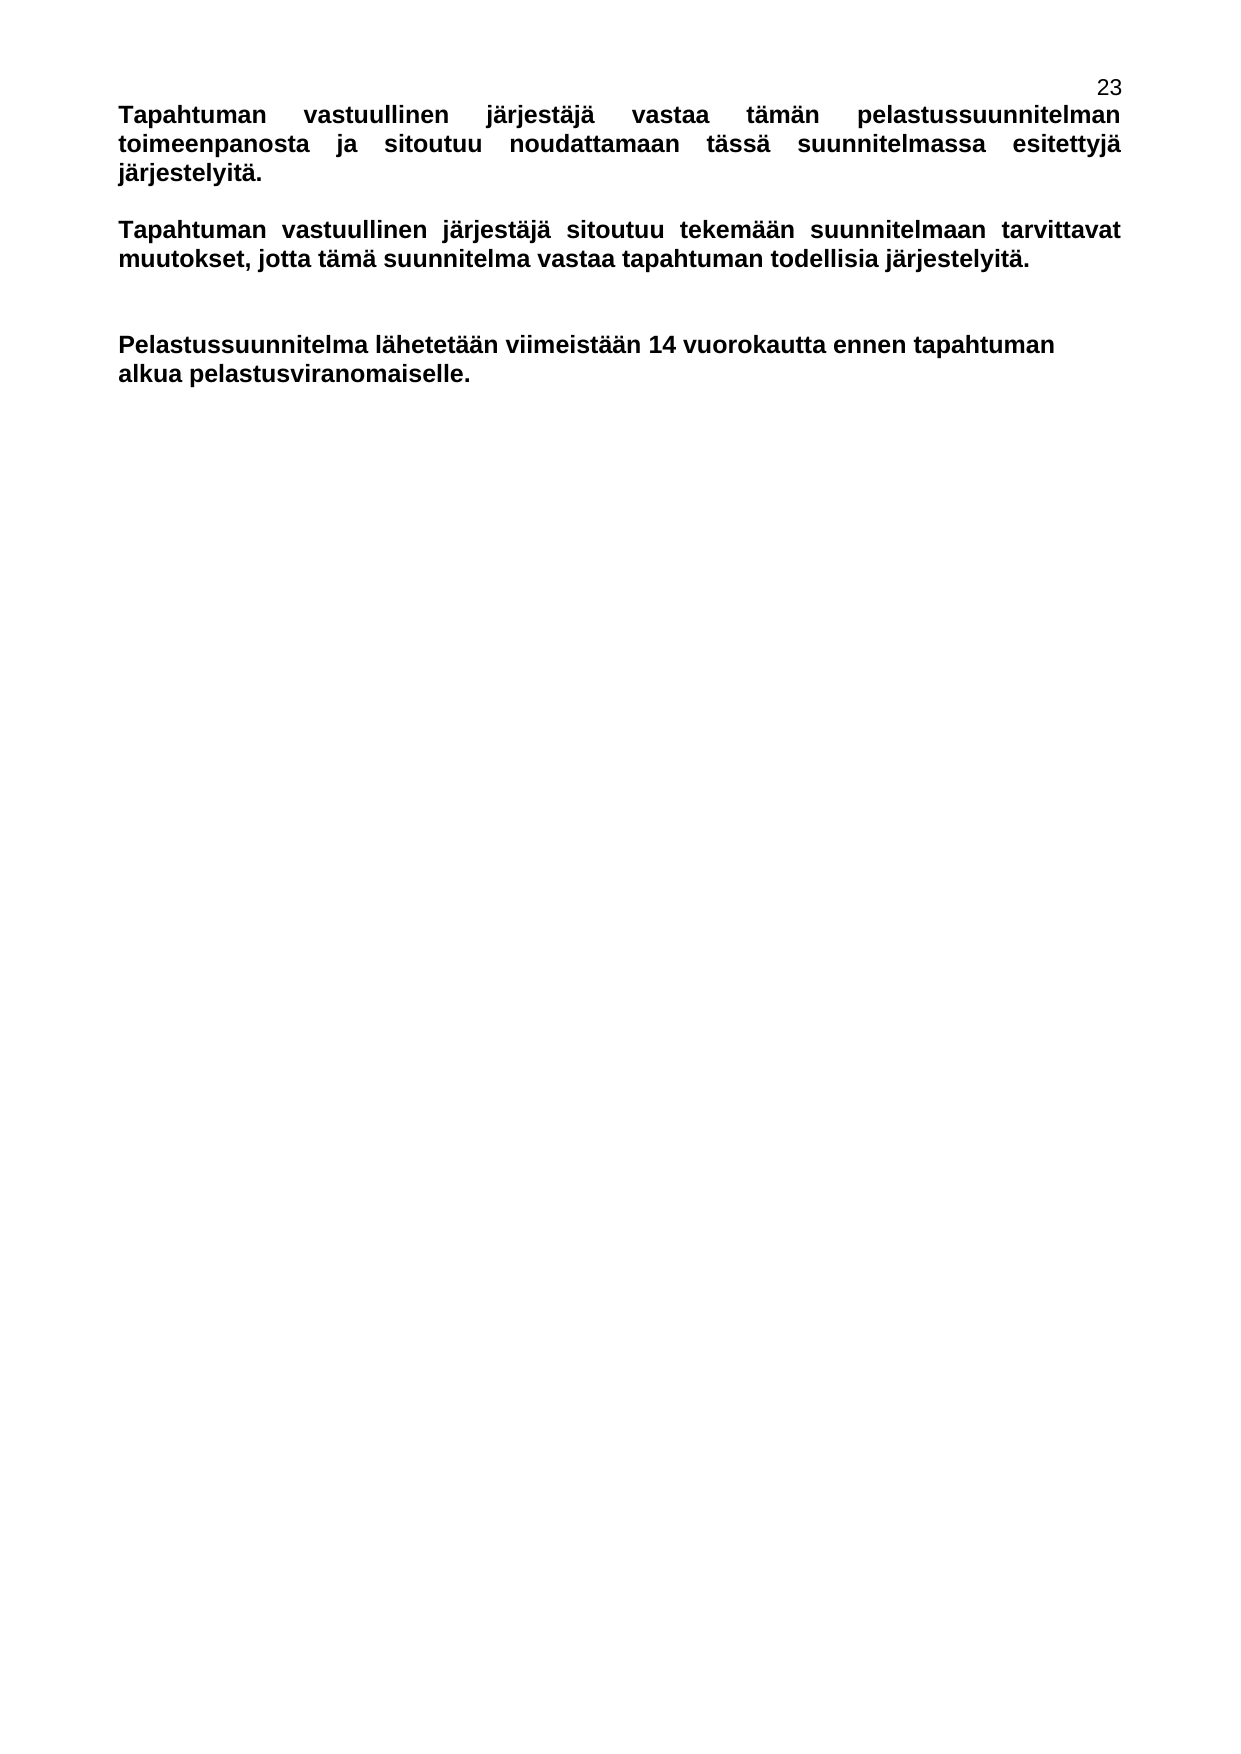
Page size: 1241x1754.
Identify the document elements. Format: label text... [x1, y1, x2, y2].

text Pelastussuunnitelma lähetetään viimeistään 14 vuorokautta ennen tapahtuman [118, 330, 1122, 359]
text alkua pelastusviranomaiselle. [118, 359, 1122, 388]
text Tapahtuman vastuullinen järjestäjä vastaa tämän pelastussuunnitelman toimeenpanosta ja sitoutuu noudattamaan tässä suunnitelmassa esitettyjä järjestelyitä. [118, 100, 1122, 186]
text Tapahtuman vastuullinen järjestäjä sitoutuu tekemään suunnitelmaan tarvittavat muutokset, jotta tämä suunnitelma vastaa tapahtuman todellisia järjestelyitä. [118, 215, 1122, 273]
